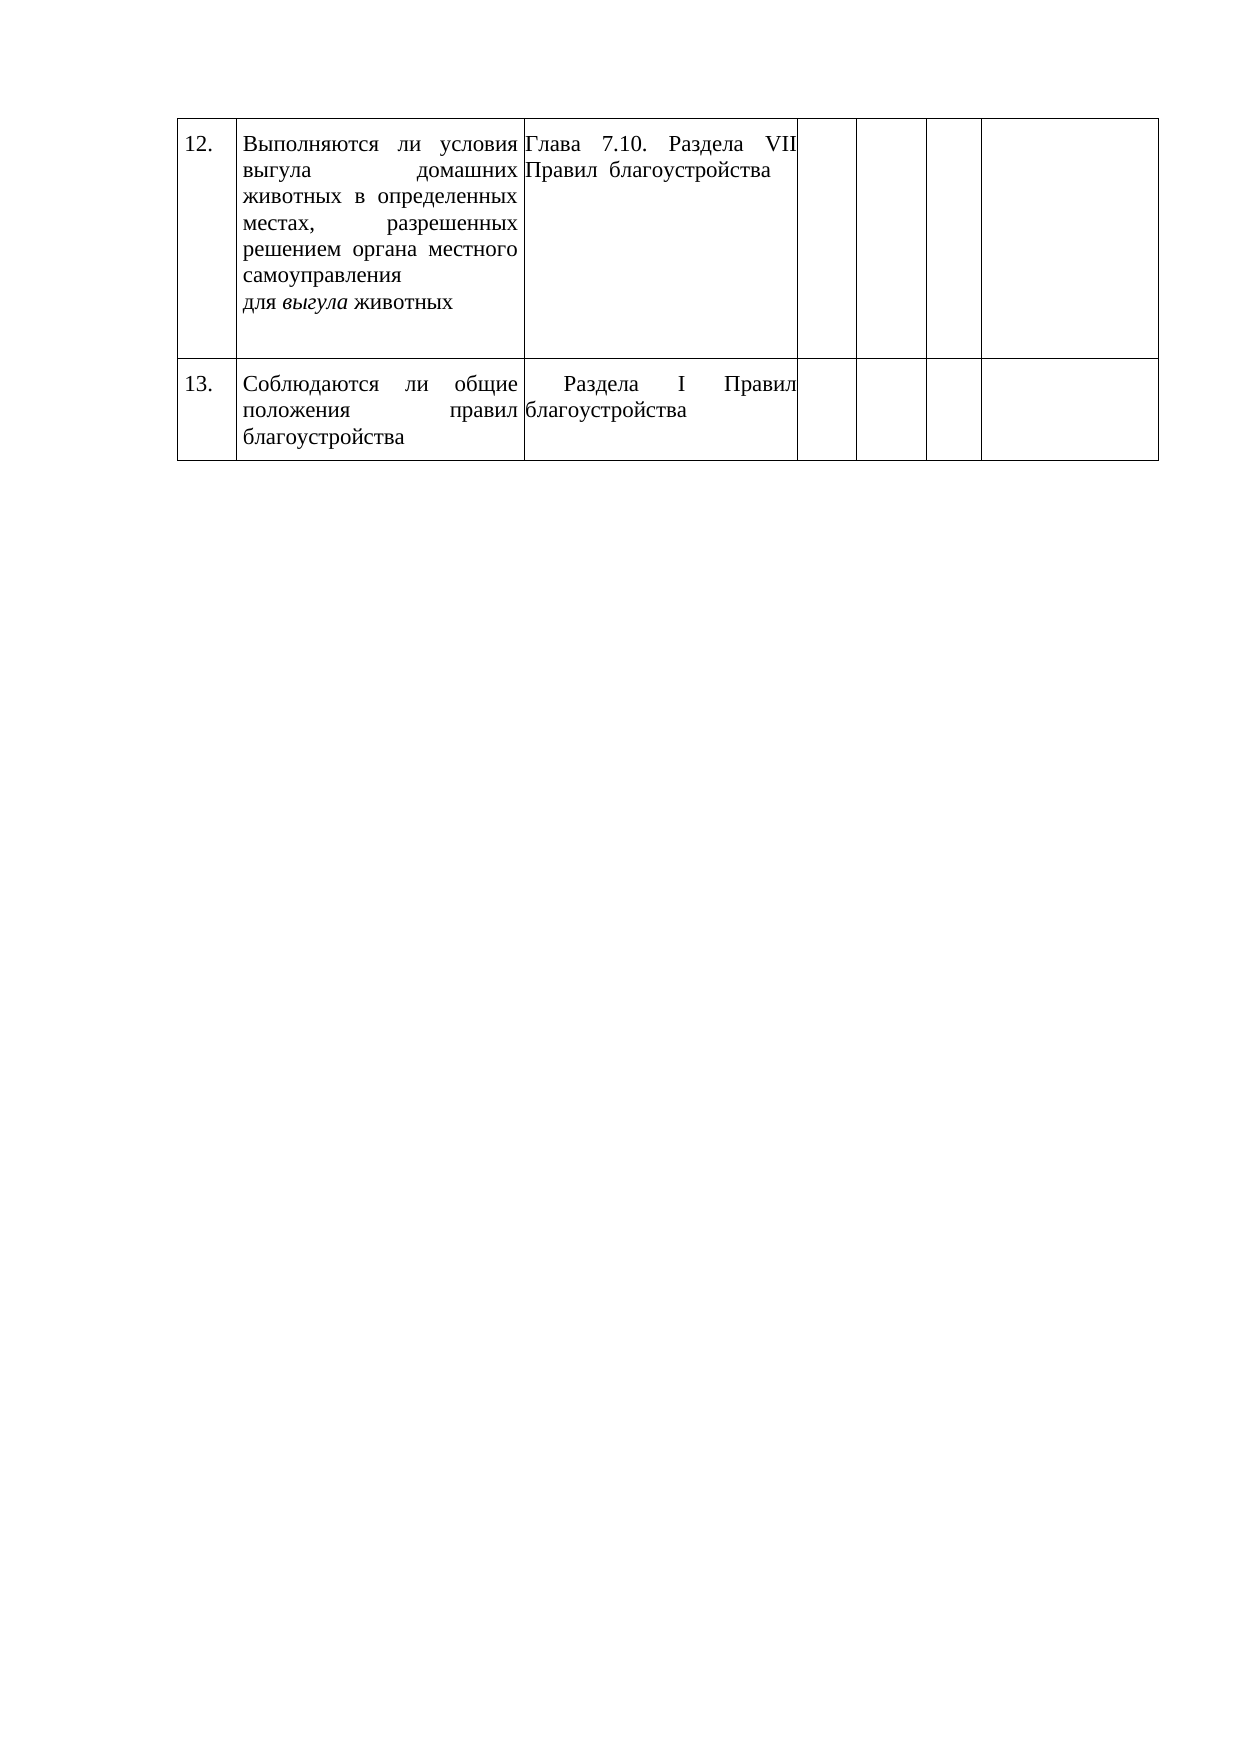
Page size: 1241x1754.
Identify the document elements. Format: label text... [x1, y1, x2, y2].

table_cell [798, 359, 856, 460]
table_cell [982, 119, 1158, 358]
table_cell [927, 359, 981, 460]
table_cell [798, 119, 856, 358]
table_cell [982, 359, 1158, 460]
table_cell [857, 119, 926, 358]
table_cell [857, 359, 926, 460]
table_cell Глава 7.10. Раздела VII Правил благоустройства [525, 119, 797, 358]
table_cell Раздела I Правил благоустройства [525, 359, 797, 460]
table_cell Выполняются ли условия выгула домашних животных в определенных местах, разрешенных решением органа местного самоуправления для выгула животных [237, 119, 524, 358]
table_cell 12. [178, 119, 236, 358]
table_cell Соблюдаются ли общие положения правил благоустройства [237, 359, 524, 460]
table_cell [927, 119, 981, 358]
table_cell 13. [178, 359, 236, 460]
